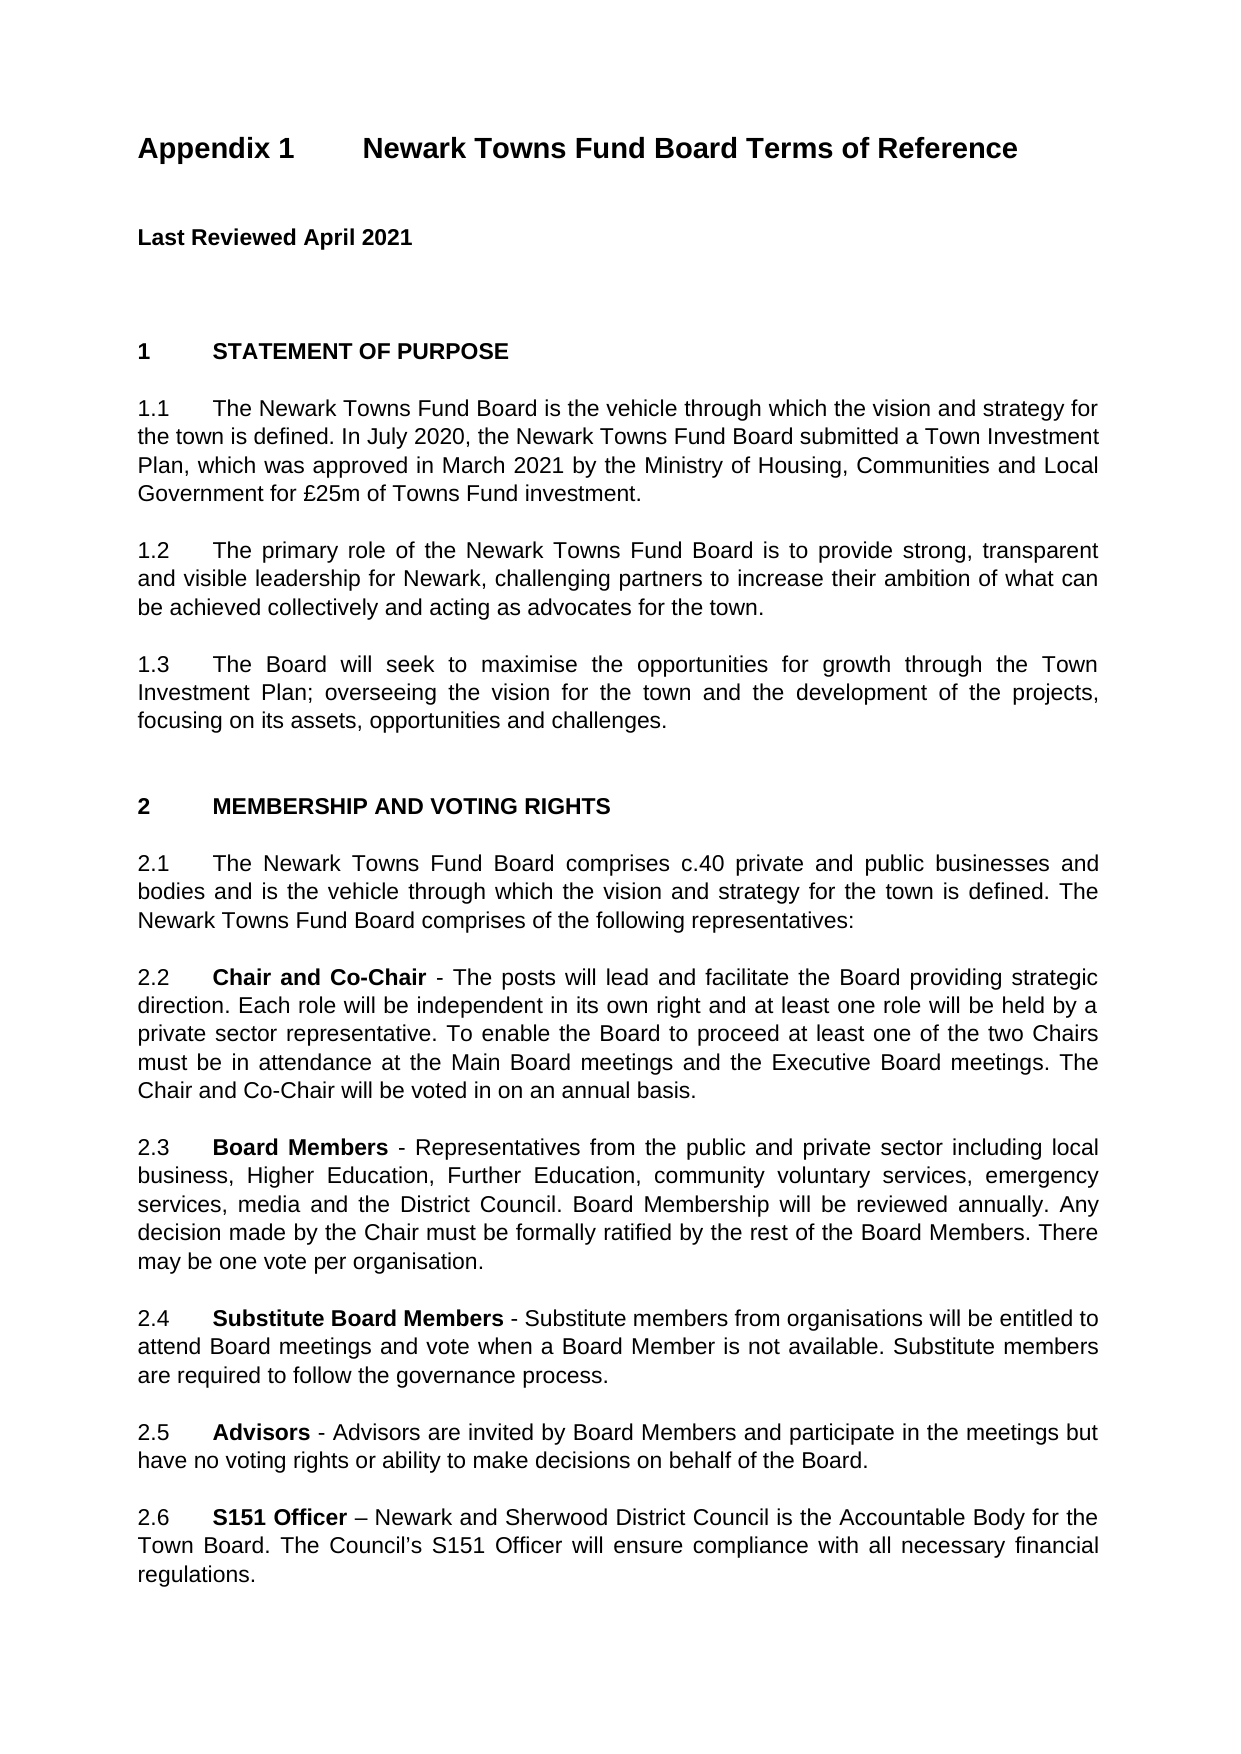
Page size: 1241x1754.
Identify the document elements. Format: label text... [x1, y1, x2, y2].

text 1 STATEMENT OF PURPOSE [137, 338, 1099, 364]
text 2.1 The Newark Towns Fund Board comprises c.40 private and public businesses and bodies and is the vehicle through which the vision and strategy for the town is defined. The Newark Towns Fund Board comprises of the following representatives: [137, 850, 1099, 933]
text Appendix 1 Newark Towns Fund Board Terms of Reference [137, 131, 1099, 164]
text 2.3 Board Members - Representatives from the public and private sector including local business, Higher Education, Further Education, community voluntary services, emergency services, media and the District Council. Board Membership will be reviewed annually. Any decision made by the Chair must be formally ratified by the rest of the Board Members. There may be one vote per organisation. [137, 1134, 1099, 1274]
text 1.2 The primary role of the Newark Towns Fund Board is to provide strong, transparent and visible leadership for Newark, challenging partners to increase their ambition of what can be achieved collectively and acting as advocates for the town. [137, 537, 1099, 620]
text 2.2 Chair and Co-Chair - The posts will lead and facilitate the Board providing strategic direction. Each role will be independent in its own right and at least one role will be held by a private sector representative. To enable the Board to proceed at least one of the two Chairs must be in attendance at the Main Board meetings and the Executive Board meetings. The Chair and Co-Chair will be voted in on an annual basis. [137, 963, 1099, 1103]
text 2 MEMBERSHIP AND VOTING RIGHTS [137, 793, 1099, 819]
text 2.6 S151 Officer – Newark and Sherwood District Council is the Accountable Body for the Town Board. The Council’s S151 Officer will ensure compliance with all necessary financial regulations. [137, 1504, 1099, 1587]
text Last Reviewed April 2021 [137, 224, 1099, 250]
text 2.5 Advisors - Advisors are invited by Board Members and participate in the meetings but have no voting rights or ability to make decisions on behalf of the Board. [137, 1418, 1099, 1473]
text 2.4 Substitute Board Members - Substitute members from organisations will be entitled to attend Board meetings and vote when a Board Member is not available. Substitute members are required to follow the governance process. [137, 1305, 1099, 1388]
text 1.3 The Board will seek to maximise the opportunities for growth through the Town Investment Plan; overseeing the vision for the town and the development of the projects, focusing on its assets, opportunities and challenges. [137, 651, 1099, 734]
text 1.1 The Newark Towns Fund Board is the vehicle through which the vision and strategy for the town is defined. In July 2020, the Newark Towns Fund Board submitted a Town Investment Plan, which was approved in March 2021 by the Ministry of Housing, Communities and Local Government for £25m of Towns Fund investment. [137, 395, 1099, 506]
